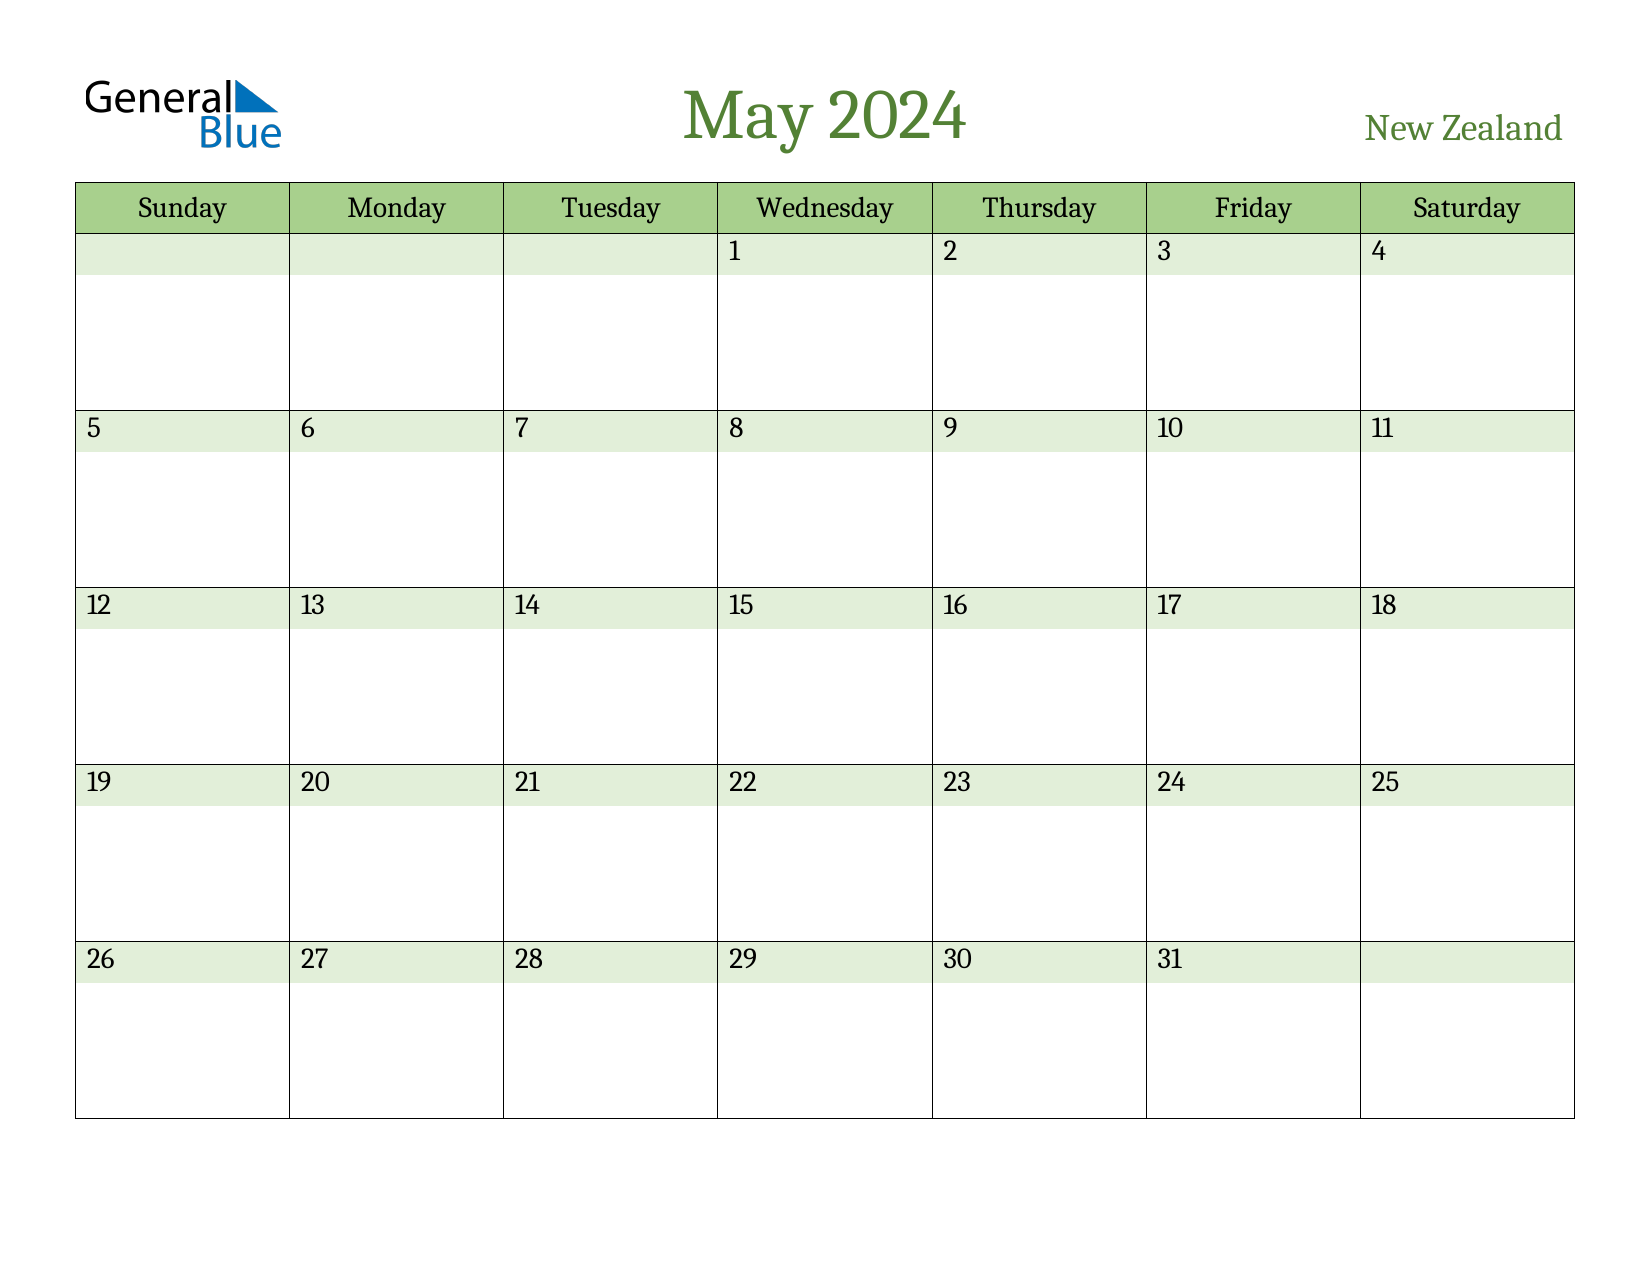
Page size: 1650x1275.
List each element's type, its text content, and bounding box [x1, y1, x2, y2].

table_cell [290, 629, 503, 764]
table_cell [718, 275, 932, 410]
table_cell 8 [718, 411, 932, 452]
table_cell 26 [76, 942, 289, 983]
table_cell [1361, 452, 1574, 587]
table_cell [504, 452, 717, 587]
table_header [76, 75, 503, 182]
table_cell 24 [1147, 765, 1360, 806]
table_cell [290, 234, 503, 275]
picture [86, 80, 281, 148]
table_cell [933, 983, 1146, 1118]
table_cell [1361, 629, 1574, 764]
table_cell [504, 234, 717, 275]
table_cell 18 [1361, 588, 1574, 629]
table_cell [1361, 806, 1574, 941]
table_cell 5 [76, 411, 289, 452]
table_cell 23 [933, 765, 1146, 806]
table_cell [933, 629, 1146, 764]
table_cell 9 [933, 411, 1146, 452]
table_cell 31 [1147, 942, 1360, 983]
table_cell 1 [718, 234, 932, 275]
table_cell 14 [504, 588, 717, 629]
table_cell 21 [504, 765, 717, 806]
table_cell [718, 629, 932, 764]
table_cell [1147, 275, 1360, 410]
table_cell Tuesday [504, 183, 717, 233]
table_cell 15 [718, 588, 932, 629]
table_cell [718, 983, 932, 1118]
table_header May 2024 [504, 75, 1146, 182]
table_cell Friday [1147, 183, 1360, 233]
table_cell 6 [290, 411, 503, 452]
table_cell [290, 983, 503, 1118]
table_cell [1147, 629, 1360, 764]
table_cell Wednesday [718, 183, 932, 233]
table_cell [76, 452, 289, 587]
table_header New Zealand [1146, 75, 1574, 182]
table_cell 20 [290, 765, 503, 806]
table_cell [290, 806, 503, 941]
table_cell 29 [718, 942, 932, 983]
table_cell 3 [1147, 234, 1360, 275]
table_cell [1147, 452, 1360, 587]
table_cell [76, 629, 289, 764]
table_cell [504, 806, 717, 941]
table_cell [76, 234, 289, 275]
table_cell [1147, 983, 1360, 1118]
table_cell [76, 275, 289, 410]
table_cell Sunday [76, 183, 289, 233]
table_cell 4 [1361, 234, 1574, 275]
table_cell Monday [290, 183, 503, 233]
table_cell 28 [504, 942, 717, 983]
table_cell [1147, 806, 1360, 941]
table_cell 22 [718, 765, 932, 806]
table_cell [933, 806, 1146, 941]
table_cell Thursday [933, 183, 1146, 233]
table_cell [290, 275, 503, 410]
table_cell [933, 452, 1146, 587]
table_cell 10 [1147, 411, 1360, 452]
table_cell [1361, 942, 1574, 983]
table_cell [718, 452, 932, 587]
table_cell 19 [76, 765, 289, 806]
table_cell [1361, 983, 1574, 1118]
table_cell [1361, 275, 1574, 410]
table_cell 25 [1361, 765, 1574, 806]
table_cell 16 [933, 588, 1146, 629]
table_cell 12 [76, 588, 289, 629]
table_cell Saturday [1361, 183, 1574, 233]
table_cell 7 [504, 411, 717, 452]
table_cell [504, 629, 717, 764]
table_cell [290, 452, 503, 587]
table_cell 2 [933, 234, 1146, 275]
table_cell [718, 806, 932, 941]
table_cell 27 [290, 942, 503, 983]
table_cell 11 [1361, 411, 1574, 452]
table_cell [504, 275, 717, 410]
table_cell [933, 275, 1146, 410]
table_cell 17 [1147, 588, 1360, 629]
table_cell [504, 983, 717, 1118]
table_cell 13 [290, 588, 503, 629]
table_cell [76, 983, 289, 1118]
table_cell [76, 806, 289, 941]
table_cell 30 [933, 942, 1146, 983]
